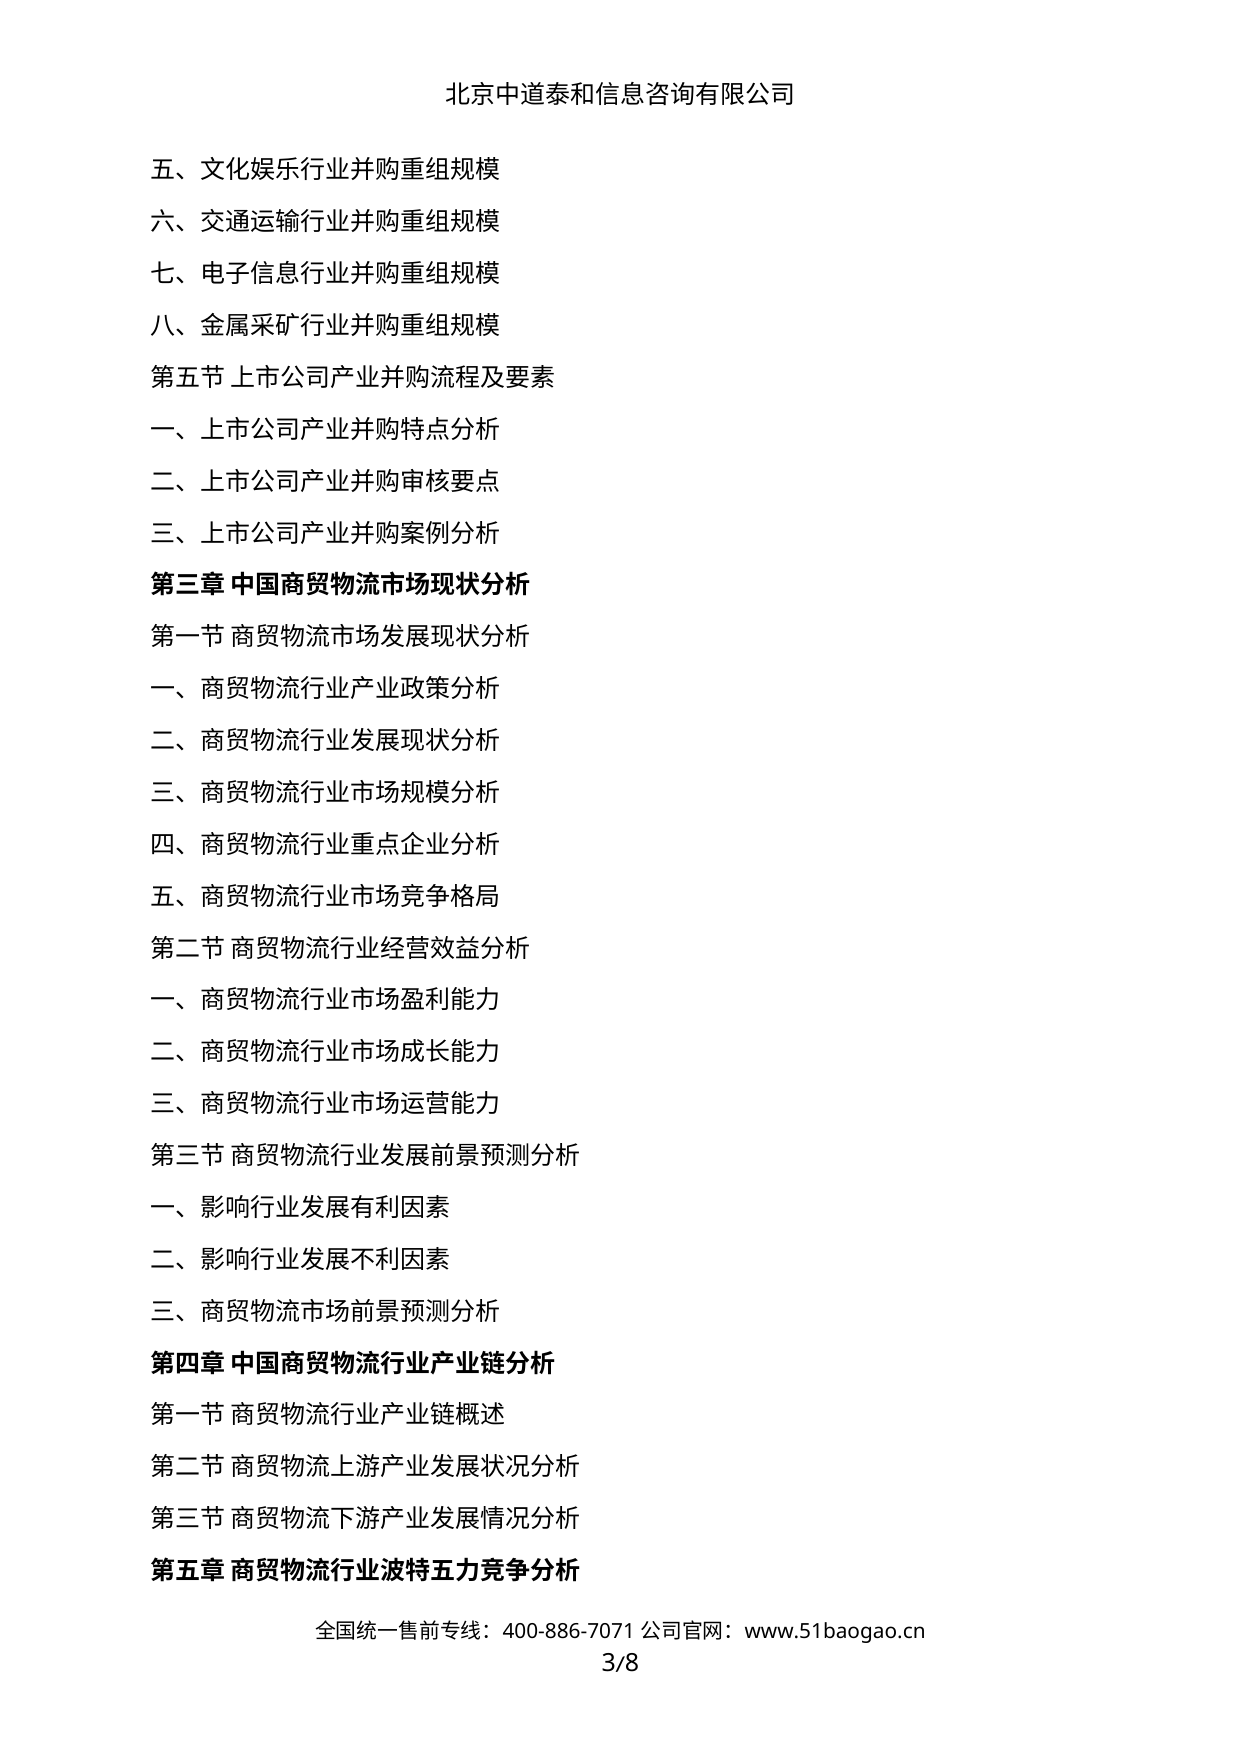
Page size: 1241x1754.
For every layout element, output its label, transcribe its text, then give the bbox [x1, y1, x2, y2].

text 六、交通运输行业并购重组规模 [150, 202, 1090, 238]
text 二、影响行业发展不利因素 [150, 1239, 1090, 1276]
text 第五章 商贸物流行业波特五力竞争分析 [150, 1551, 1090, 1587]
text 第三章 中国商贸物流市场现状分析 [150, 565, 1090, 601]
text 一、上市公司产业并购特点分析 [150, 409, 1090, 446]
text 第一节 商贸物流市场发展现状分析 [150, 617, 1090, 653]
text 五、商贸物流行业市场竞争格局 [150, 876, 1090, 912]
text 三、上市公司产业并购案例分析 [150, 513, 1090, 549]
text 第二节 商贸物流上游产业发展状况分析 [150, 1447, 1090, 1483]
text 第二节 商贸物流行业经营效益分析 [150, 928, 1090, 964]
text 第一节 商贸物流行业产业链概述 [150, 1395, 1090, 1431]
text 四、商贸物流行业重点企业分析 [150, 824, 1090, 861]
text 一、影响行业发展有利因素 [150, 1187, 1090, 1224]
text 三、商贸物流行业市场运营能力 [150, 1084, 1090, 1120]
text 第五节 上市公司产业并购流程及要素 [150, 357, 1090, 394]
text 二、上市公司产业并购审核要点 [150, 461, 1090, 497]
text 三、商贸物流行业市场规模分析 [150, 772, 1090, 809]
text 八、金属采矿行业并购重组规模 [150, 306, 1090, 342]
text 七、电子信息行业并购重组规模 [150, 254, 1090, 290]
text 三、商贸物流市场前景预测分析 [150, 1291, 1090, 1327]
text 二、商贸物流行业市场成长能力 [150, 1032, 1090, 1068]
text 五、文化娱乐行业并购重组规模 [150, 150, 1090, 186]
text 第三节 商贸物流行业发展前景预测分析 [150, 1136, 1090, 1172]
text 一、商贸物流行业产业政策分析 [150, 669, 1090, 705]
text 第四章 中国商贸物流行业产业链分析 [150, 1343, 1090, 1379]
text 一、商贸物流行业市场盈利能力 [150, 980, 1090, 1016]
text 二、商贸物流行业发展现状分析 [150, 721, 1090, 757]
text 第三节 商贸物流下游产业发展情况分析 [150, 1499, 1090, 1535]
